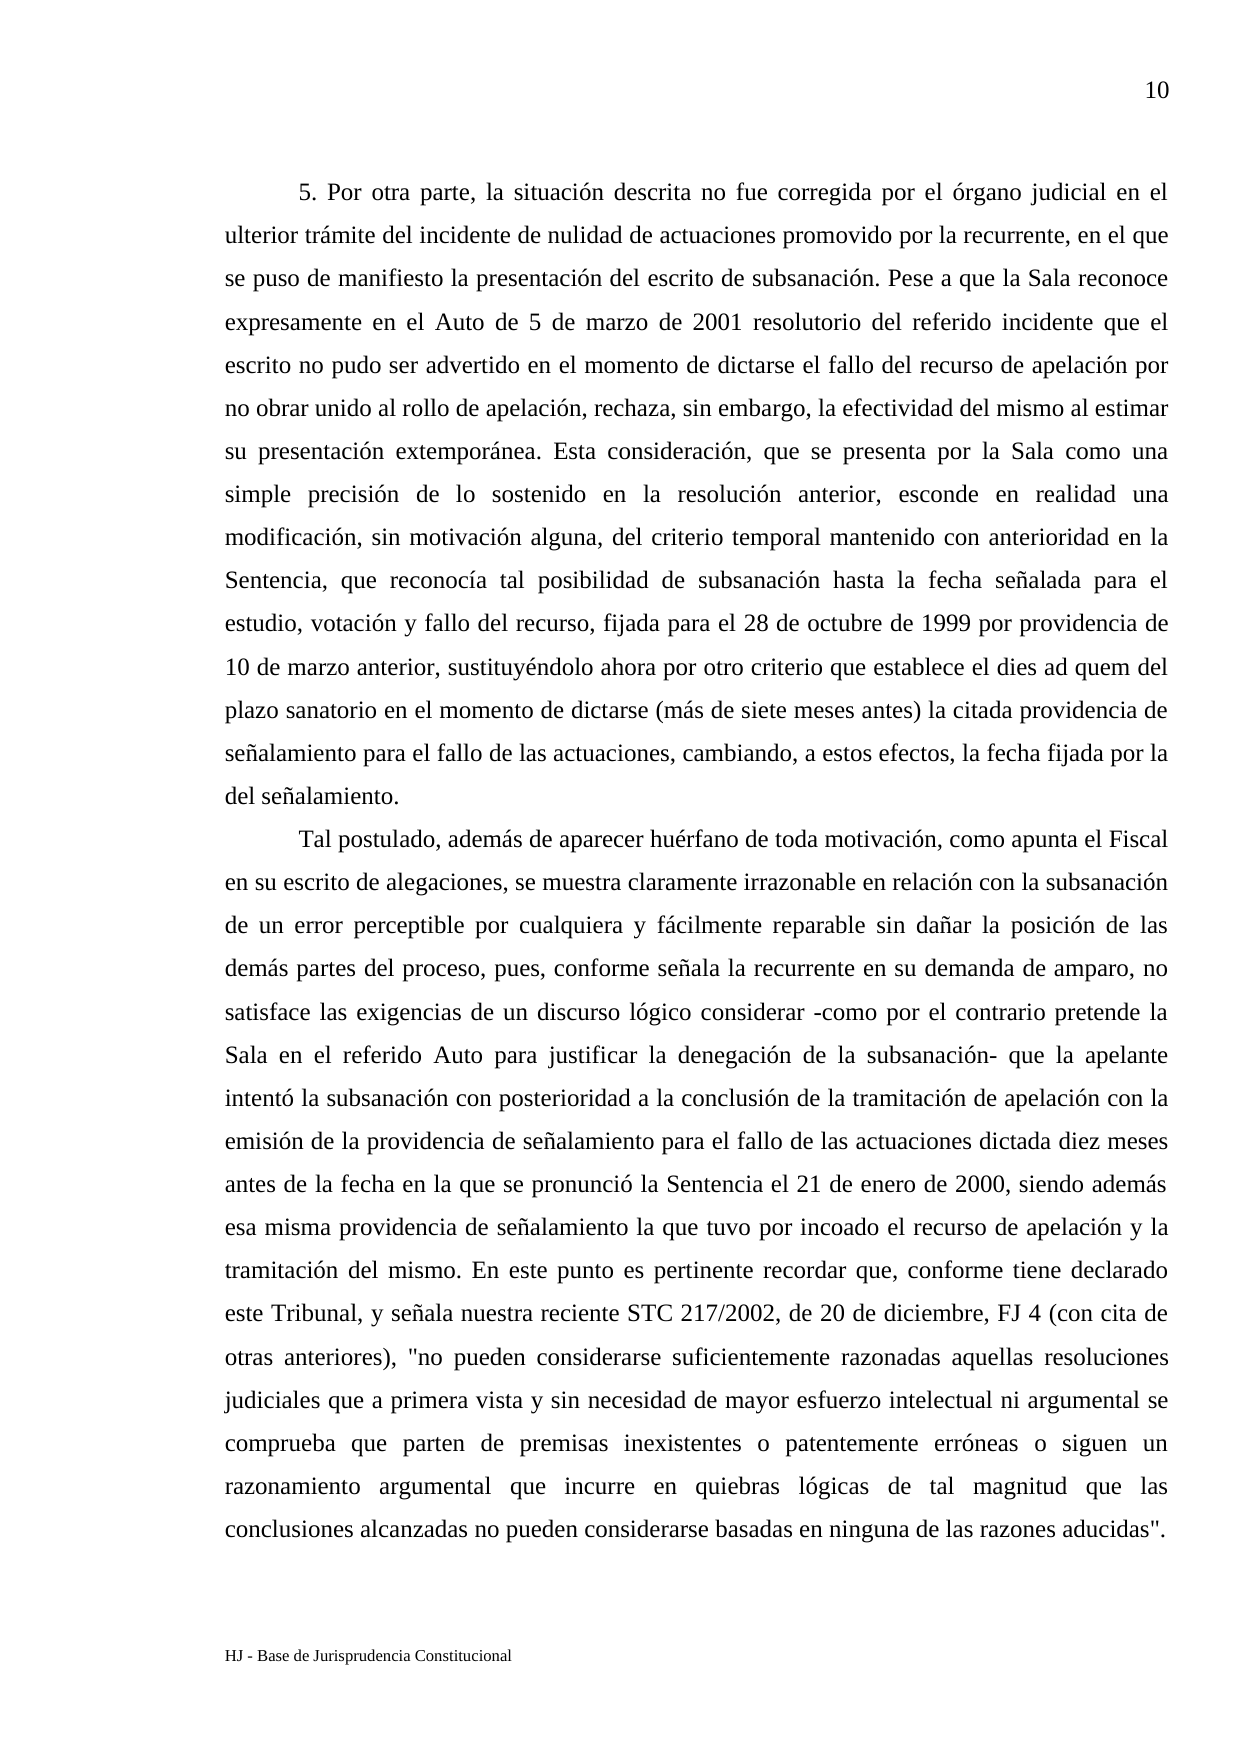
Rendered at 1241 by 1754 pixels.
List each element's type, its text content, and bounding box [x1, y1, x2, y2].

text Tal postulado, además de aparecer huérfano de toda motivación, como apunta el Fiscal en su escrito de alegaciones, se muestra claramente irrazonable en relación con la subsanación de un error perceptible por cualquiera y fácilmente reparable sin dañar la posición de las demás partes del proceso, pues, conforme señala la recurrente en su demanda de amparo, no satisface las exigencias de un discurso lógico considerar -como por el contrario pretende la Sala en el referido Auto para justificar la denegación de la subsanación- que la apelante intentó la subsanación con posterioridad a la conclusión de la tramitación de apelación con la emisión de la providencia de señalamiento para el fallo de las actuaciones dictada diez meses antes de la fecha en la que se pronunció la Sentencia el 21 de enero de 2000, siendo además esa misma providencia de señalamiento la que tuvo por incoado el recurso de apelación y la tramitación del mismo. En este punto es pertinente recordar que, conforme tiene declarado este Tribunal, y señala nuestra reciente STC 217/2002, de 20 de diciembre, FJ 4 (con cita de otras anteriores), "no pueden considerarse suficientemente razonadas aquellas resoluciones judiciales que a primera vista y sin necesidad de mayor esfuerzo intelectual ni argumental se comprueba que parten de premisas inexistentes o patentemente erróneas o siguen un razonamiento argumental que incurre en quiebras lógicas de tal magnitud que las conclusiones alcanzadas no pueden considerarse basadas en ninguna de las razones aducidas". [224, 824, 1169, 1543]
text 5. Por otra parte, la situación descrita no fue corregida por el órgano judicial en el ulterior trámite del incidente de nulidad de actuaciones promovido por la recurrente, en el que se puso de manifiesto la presentación del escrito de subsanación. Pese a que la Sala reconoce expresamente en el Auto de 5 de marzo de 2001 resolutorio del referido incidente que el escrito no pudo ser advertido en el momento de dictarse el fallo del recurso de apelación por no obrar unido al rollo de apelación, rechaza, sin embargo, la efectividad del mismo al estimar su presentación extemporánea. Esta consideración, que se presenta por la Sala como una simple precisión de lo sostenido en la resolución anterior, esconde en realidad una modificación, sin motivación alguna, del criterio temporal mantenido con anterioridad en la Sentencia, que reconocía tal posibilidad de subsanación hasta la fecha señalada para el estudio, votación y fallo del recurso, fijada para el 28 de octubre de 1999 por providencia de 10 de marzo anterior, sustituyéndolo ahora por otro criterio que establece el dies ad quem del plazo sanatorio en el momento de dictarse (más de siete meses antes) la citada providencia de señalamiento para el fallo de las actuaciones, cambiando, a estos efectos, la fecha fijada por la del señalamiento. [224, 177, 1169, 810]
